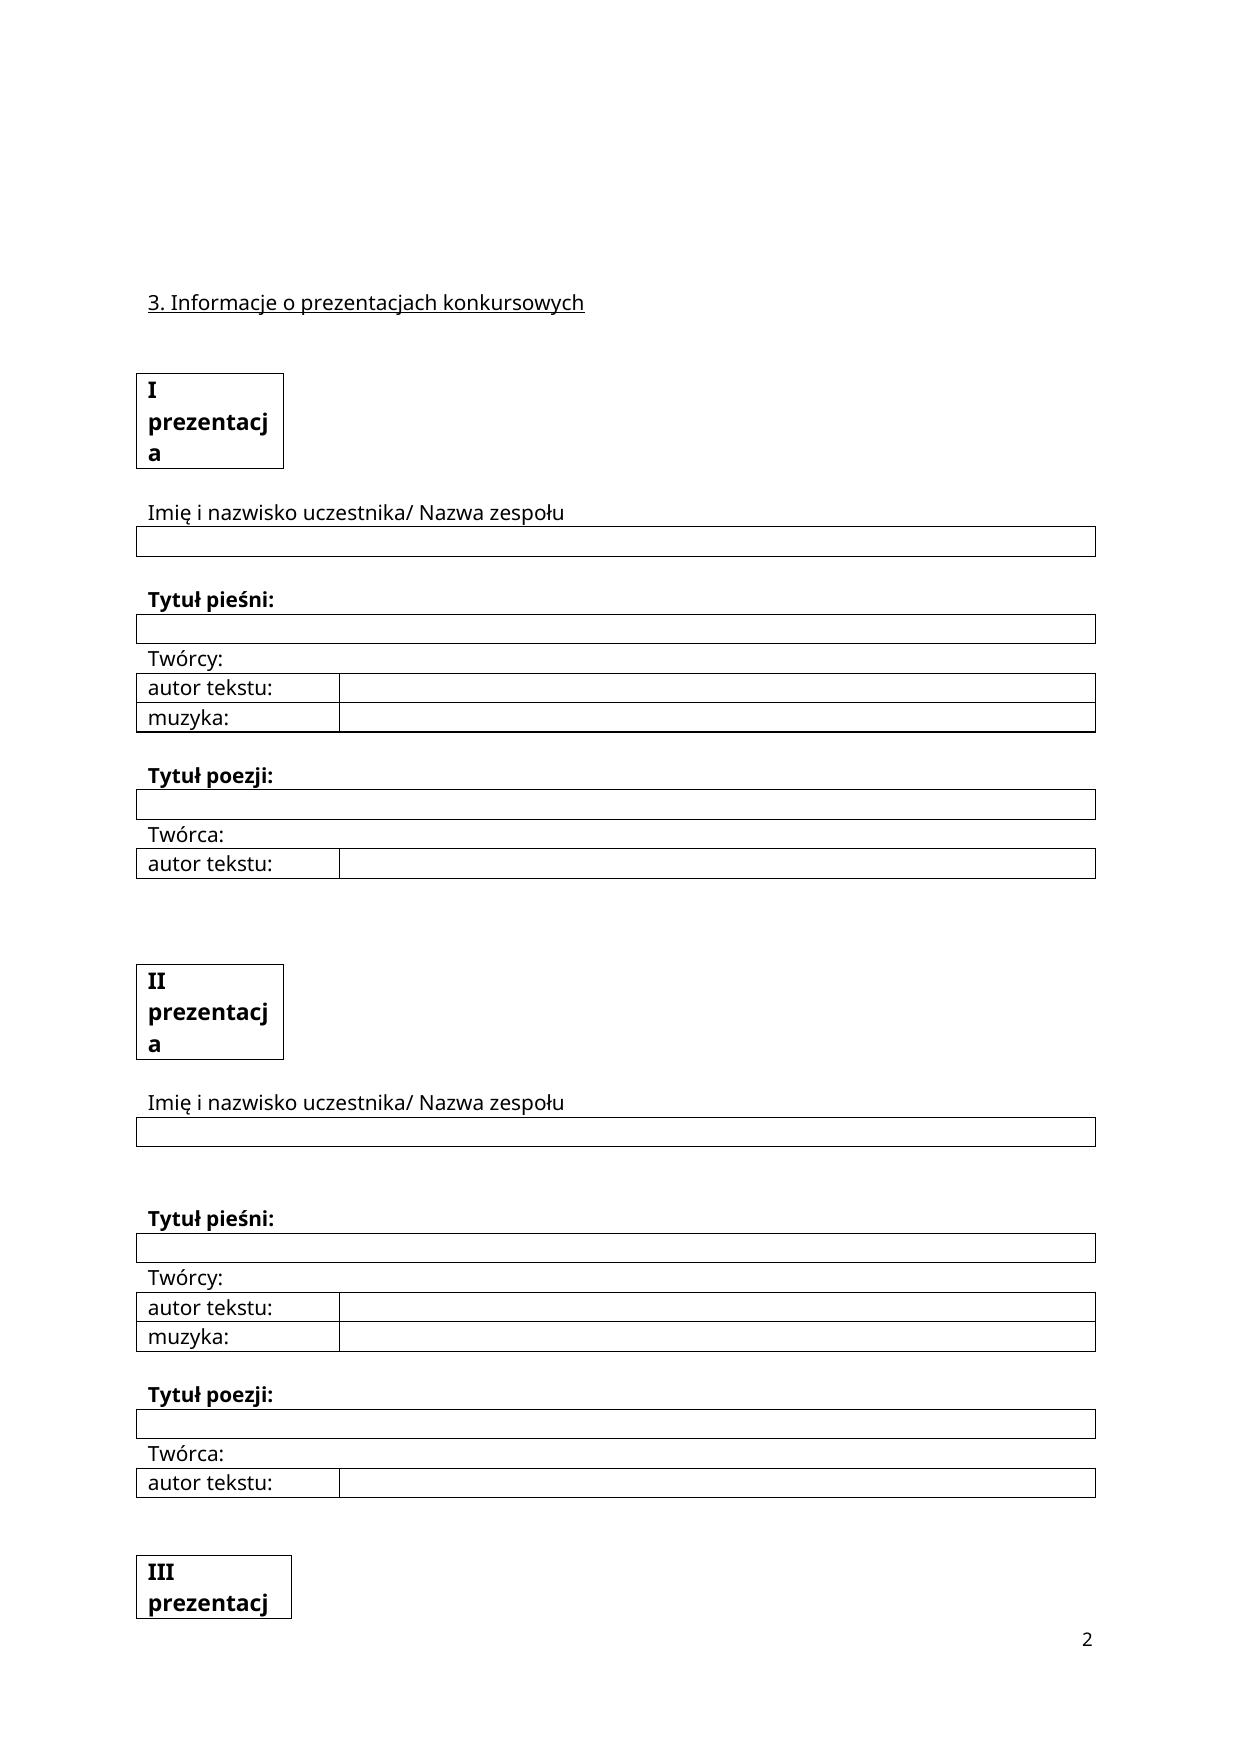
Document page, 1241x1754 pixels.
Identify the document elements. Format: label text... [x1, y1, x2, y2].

table_header [340, 849, 1095, 878]
table_cell [340, 1322, 1095, 1351]
table_header III prezentacja [137, 1556, 291, 1618]
table_header autor tekstu: [137, 849, 339, 878]
text Twórca: [148, 820, 1092, 848]
table_header [137, 1118, 1095, 1146]
table_header autor tekstu: [137, 1293, 339, 1321]
text Twórcy: [148, 644, 1092, 672]
text Imię i nazwisko uczestnika/ Nazwa zespołu [148, 469, 1092, 526]
table_header [137, 790, 1095, 819]
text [148, 89, 1092, 316]
table_header [137, 1410, 1095, 1438]
table_cell [340, 703, 1095, 731]
table_cell muzyka: [137, 1322, 339, 1351]
table_header autor tekstu: [137, 674, 339, 702]
table_header [340, 1469, 1095, 1497]
table_header [340, 674, 1095, 702]
text Tytuł pieśni: [148, 1147, 1092, 1233]
table_header [137, 527, 1095, 556]
table_header [137, 615, 1095, 643]
table_header II prezentacja [137, 965, 283, 1059]
text Tytuł poezji: [148, 761, 1092, 789]
table_header [340, 1293, 1095, 1321]
text Tytuł pieśni: [148, 557, 1092, 613]
table_cell muzyka: [137, 703, 339, 731]
table_header I prezentacja [137, 374, 283, 468]
table_header [137, 1234, 1095, 1262]
text Imię i nazwisko uczestnika/ Nazwa zespołu [148, 1060, 1092, 1117]
text Twórcy: [148, 1263, 1092, 1292]
text Tytuł poezji: [148, 1380, 1092, 1408]
table_header autor tekstu: [137, 1469, 339, 1497]
text Twórca: [148, 1439, 1092, 1467]
